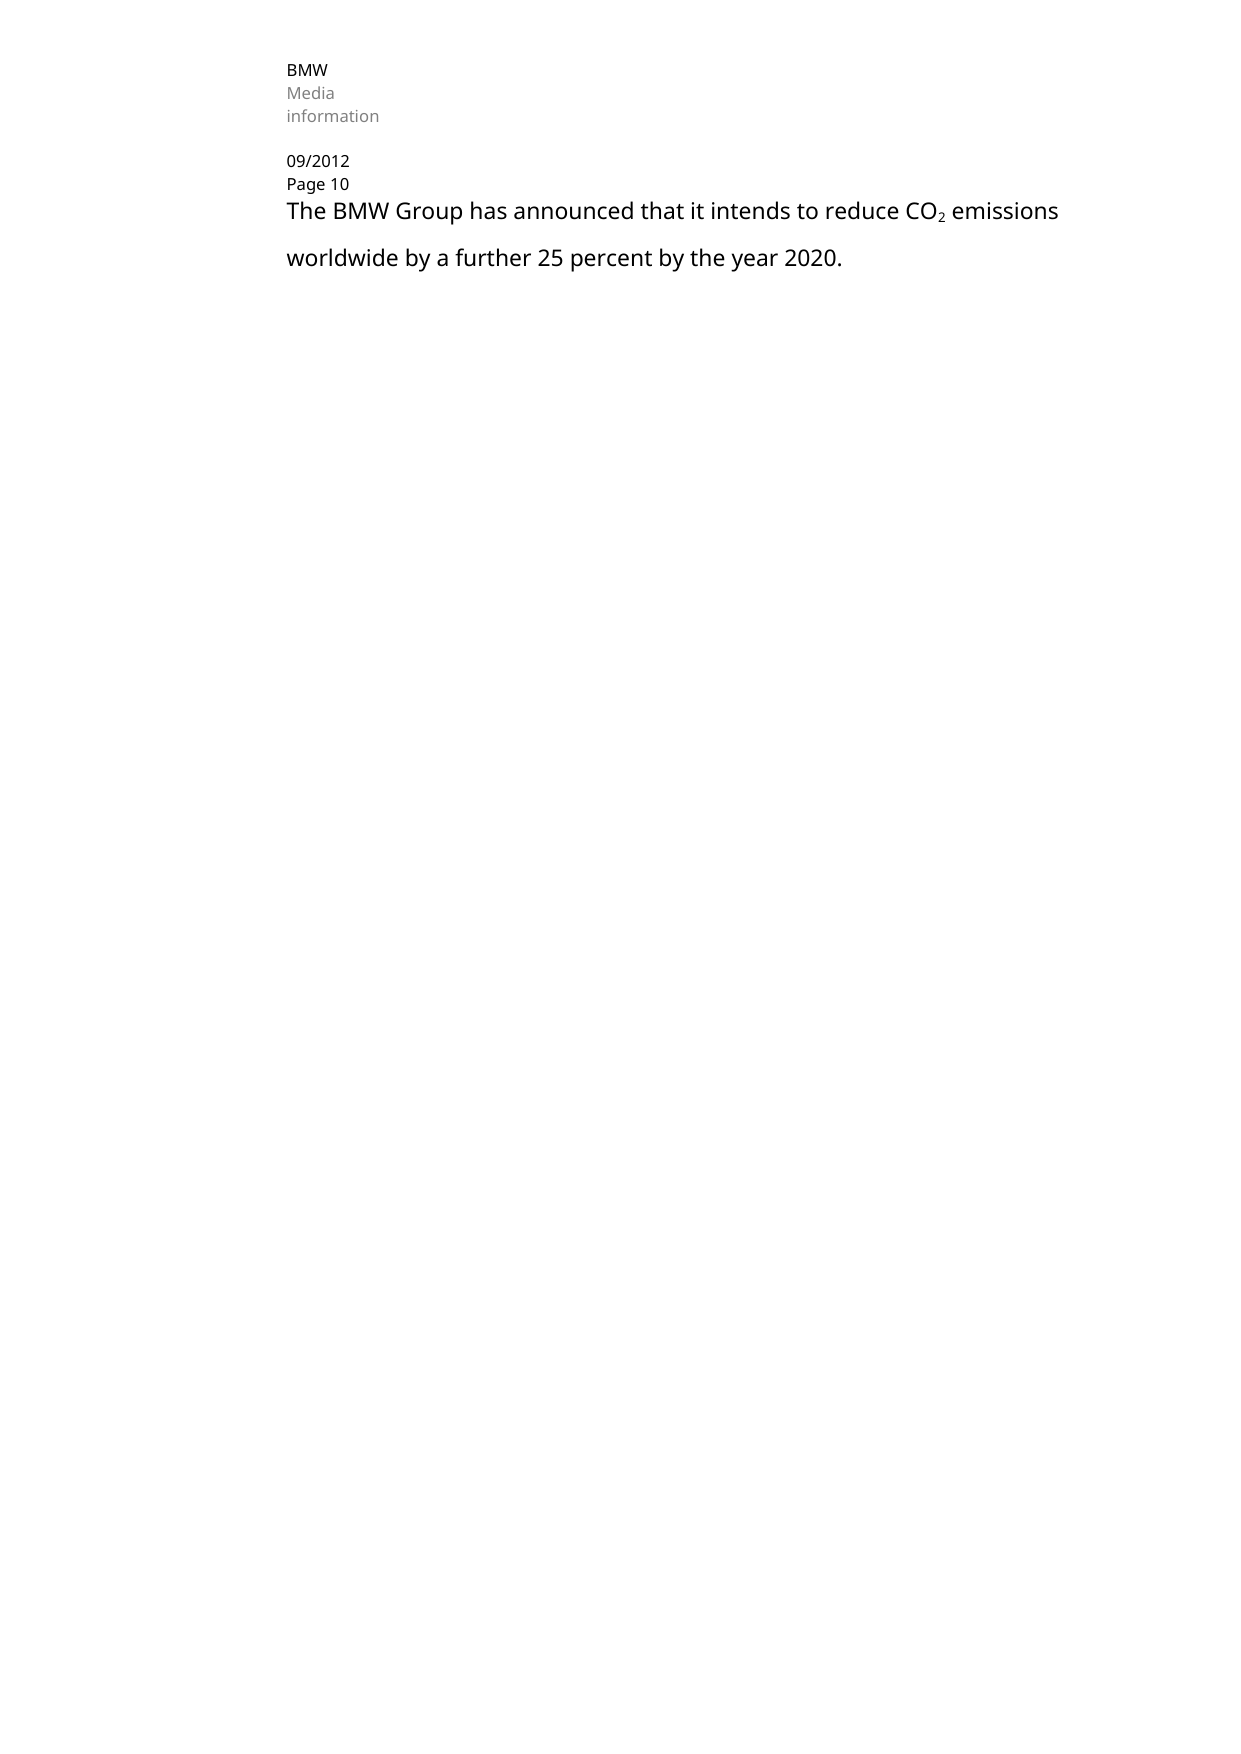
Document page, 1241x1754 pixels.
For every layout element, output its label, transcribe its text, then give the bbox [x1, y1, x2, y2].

text The BMW Group has announced that it intends to reduce CO2 emissions worldwide by a further 25 percent by the year 2020. [286, 195, 1063, 273]
